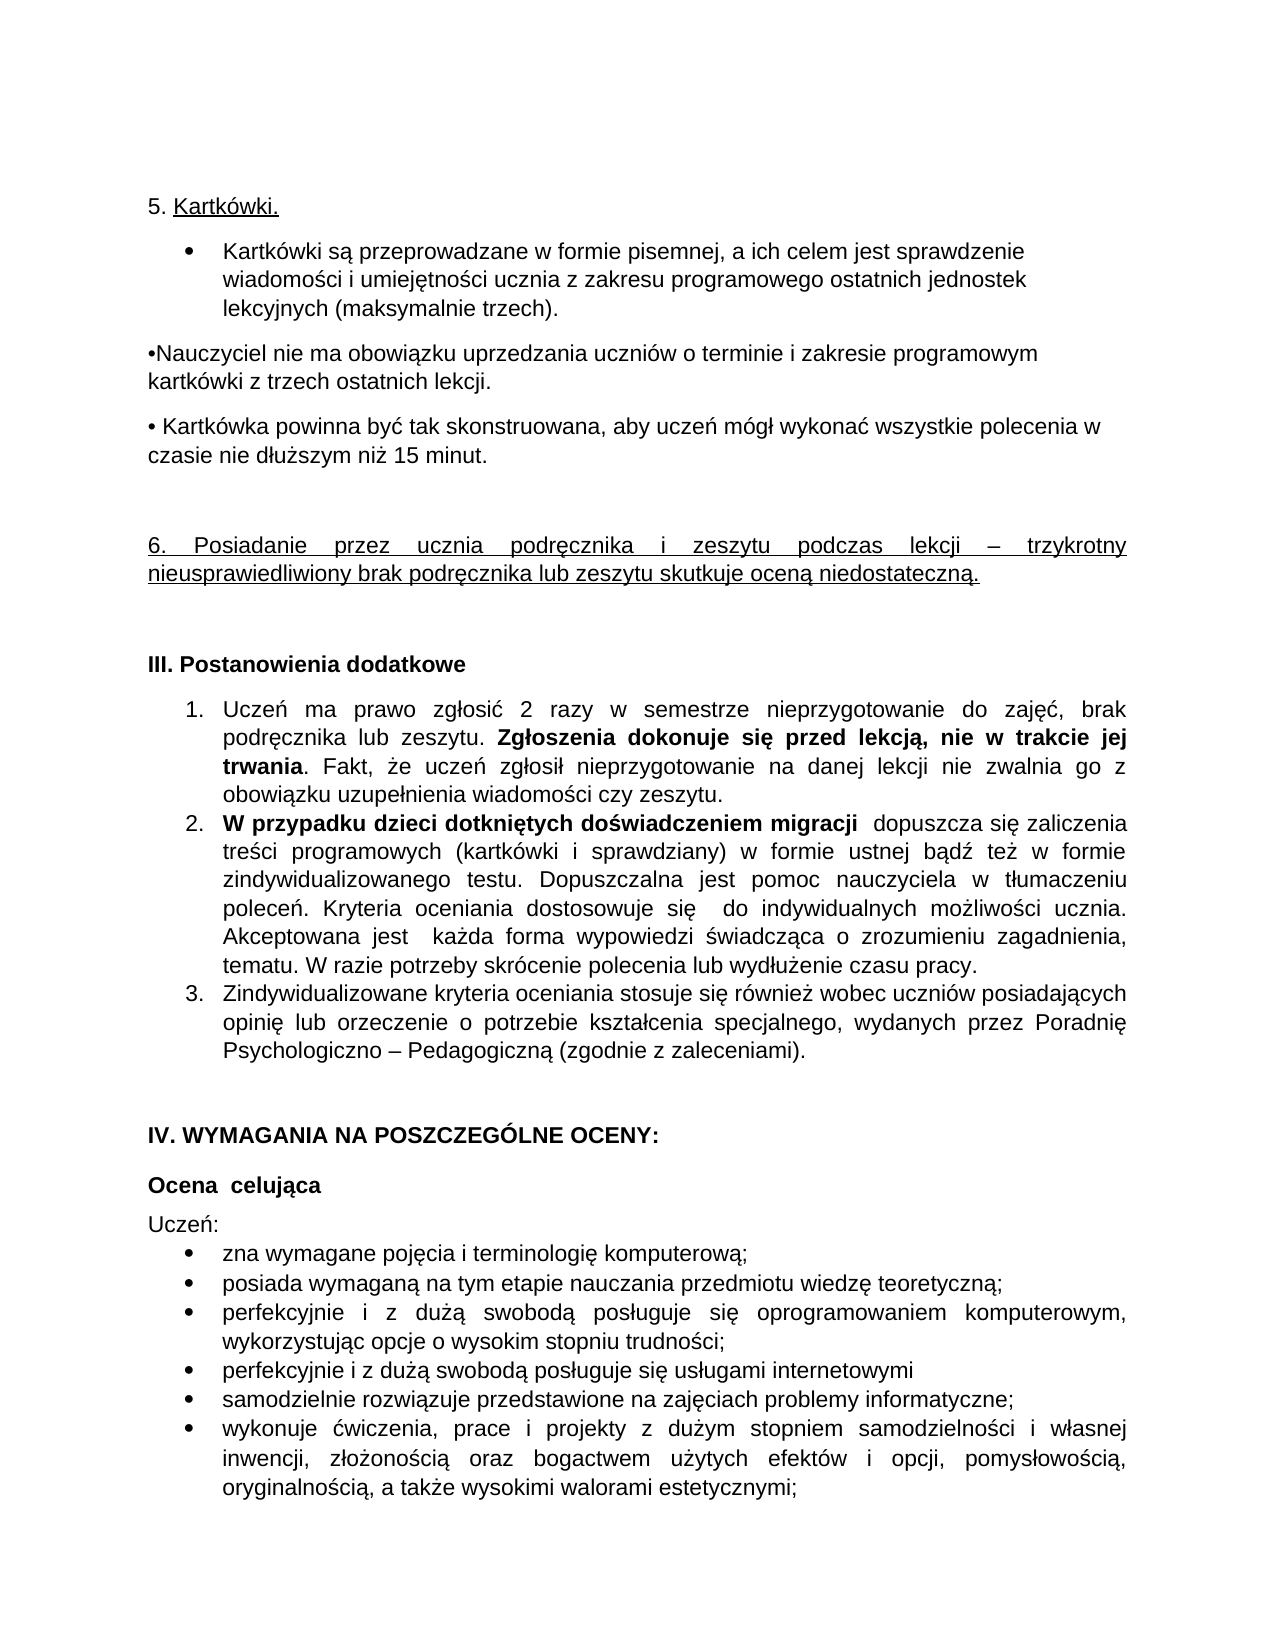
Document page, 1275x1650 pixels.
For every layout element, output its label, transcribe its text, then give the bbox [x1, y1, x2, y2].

text • Kartkówka powinna być tak skonstruowana, aby uczeń mógł wykonać wszystkie polecenia w czasie nie dłuższym niż 15 minut. [148, 413, 1127, 468]
text •Nauczyciel nie ma obowiązku uprzedzania uczniów o terminie i zakresie programowym kartkówki z trzech ostatnich lekcji. [148, 340, 1127, 394]
list Uczeń ma prawo zgłosić 2 razy w semestrze nieprzygotowanie do zajęć, brak podręcznika lub zeszytu. Zgłoszenia dokonuje się przed lekcją, nie w trakcie jej trwania. Fakt, że uczeń zgłosił nieprzygotowanie na danej lekcji nie zwalnia go z obowiązku uzupełnienia wiadomości czy zeszytu. [185, 696, 1127, 807]
text III. Postanowienia dodatkowe [148, 651, 1127, 677]
text 6. Posiadanie przez ucznia podręcznika i zeszytu podczas lekcji – trzykrotny nieusprawiedliwiony brak podręcznika lub zeszytu skutkuje oceną niedostateczną. [148, 556, 1127, 587]
list W przypadku dzieci dotkniętych doświadczeniem migracji dopuszcza się zaliczenia treści programowych (kartkówki i sprawdziany) w formie ustnej bądź też w formie zindywidualizowanego testu. Dopuszczalna jest pomoc nauczyciela w tłumaczeniu poleceń. Kryteria oceniania dostosowuje się do indywidualnych możliwości ucznia. Akceptowana jest każda forma wypowiedzi świadcząca o zrozumieniu zagadnienia, tematu. W razie potrzeby skrócenie polecenia lub wydłużenie czasu pracy. [185, 809, 1127, 978]
text samodzielnie rozwiązuje przedstawione na zajęciach problemy informatyczne; [185, 1383, 1127, 1413]
text wykonuje ćwiczenia, prace i projekty z dużym stopniem samodzielności i własnej inwencji, złożonością oraz bogactwem użytych efektów i opcji, pomysłowością, oryginalnością, a także wysokimi walorami estetycznymi; [185, 1413, 1127, 1500]
text Ocena celująca [148, 1161, 1127, 1198]
text 6. Posiadanie przez ucznia podręcznika i zeszytu podczas lekcji – trzykrotny nieusprawiedliwiony brak podręcznika lub zeszytu skutkuje oceną niedostateczną. [148, 532, 1127, 555]
list Kartkówki są przeprowadzane w formie pisemnej, a ich celem jest sprawdzenie wiadomości i umiejętności ucznia z zakresu programowego ostatnich jednostek lekcyjnych (maksymalnie trzech). [185, 238, 1127, 321]
text perfekcyjnie i z dużą swobodą posługuje się oprogramowaniem komputerowym, wykorzystując opcje o wysokim stopniu trudności; [185, 1296, 1127, 1354]
text 5. Kartkówki. [148, 193, 1127, 219]
text perfekcyjnie i z dużą swobodą posługuje się usługami internetowymi [185, 1354, 1127, 1383]
text zna wymagane pojęcia i terminologię komputerową; [185, 1238, 1127, 1267]
list Zindywidualizowane kryteria oceniania stosuje się również wobec uczniów posiadających opinię lub orzeczenie o potrzebie kształcenia specjalnego, wydanych przez Poradnię Psychologiczno – Pedagogiczną (zgodnie z zaleceniami). [185, 980, 1127, 1063]
text Uczeń: [148, 1211, 1127, 1238]
text posiada wymaganą na tym etapie nauczania przedmiotu wiedzę teoretyczną; [185, 1267, 1127, 1296]
text IV. WYMAGANIA NA POSZCZEGÓLNE OCENY: [148, 1111, 1127, 1148]
